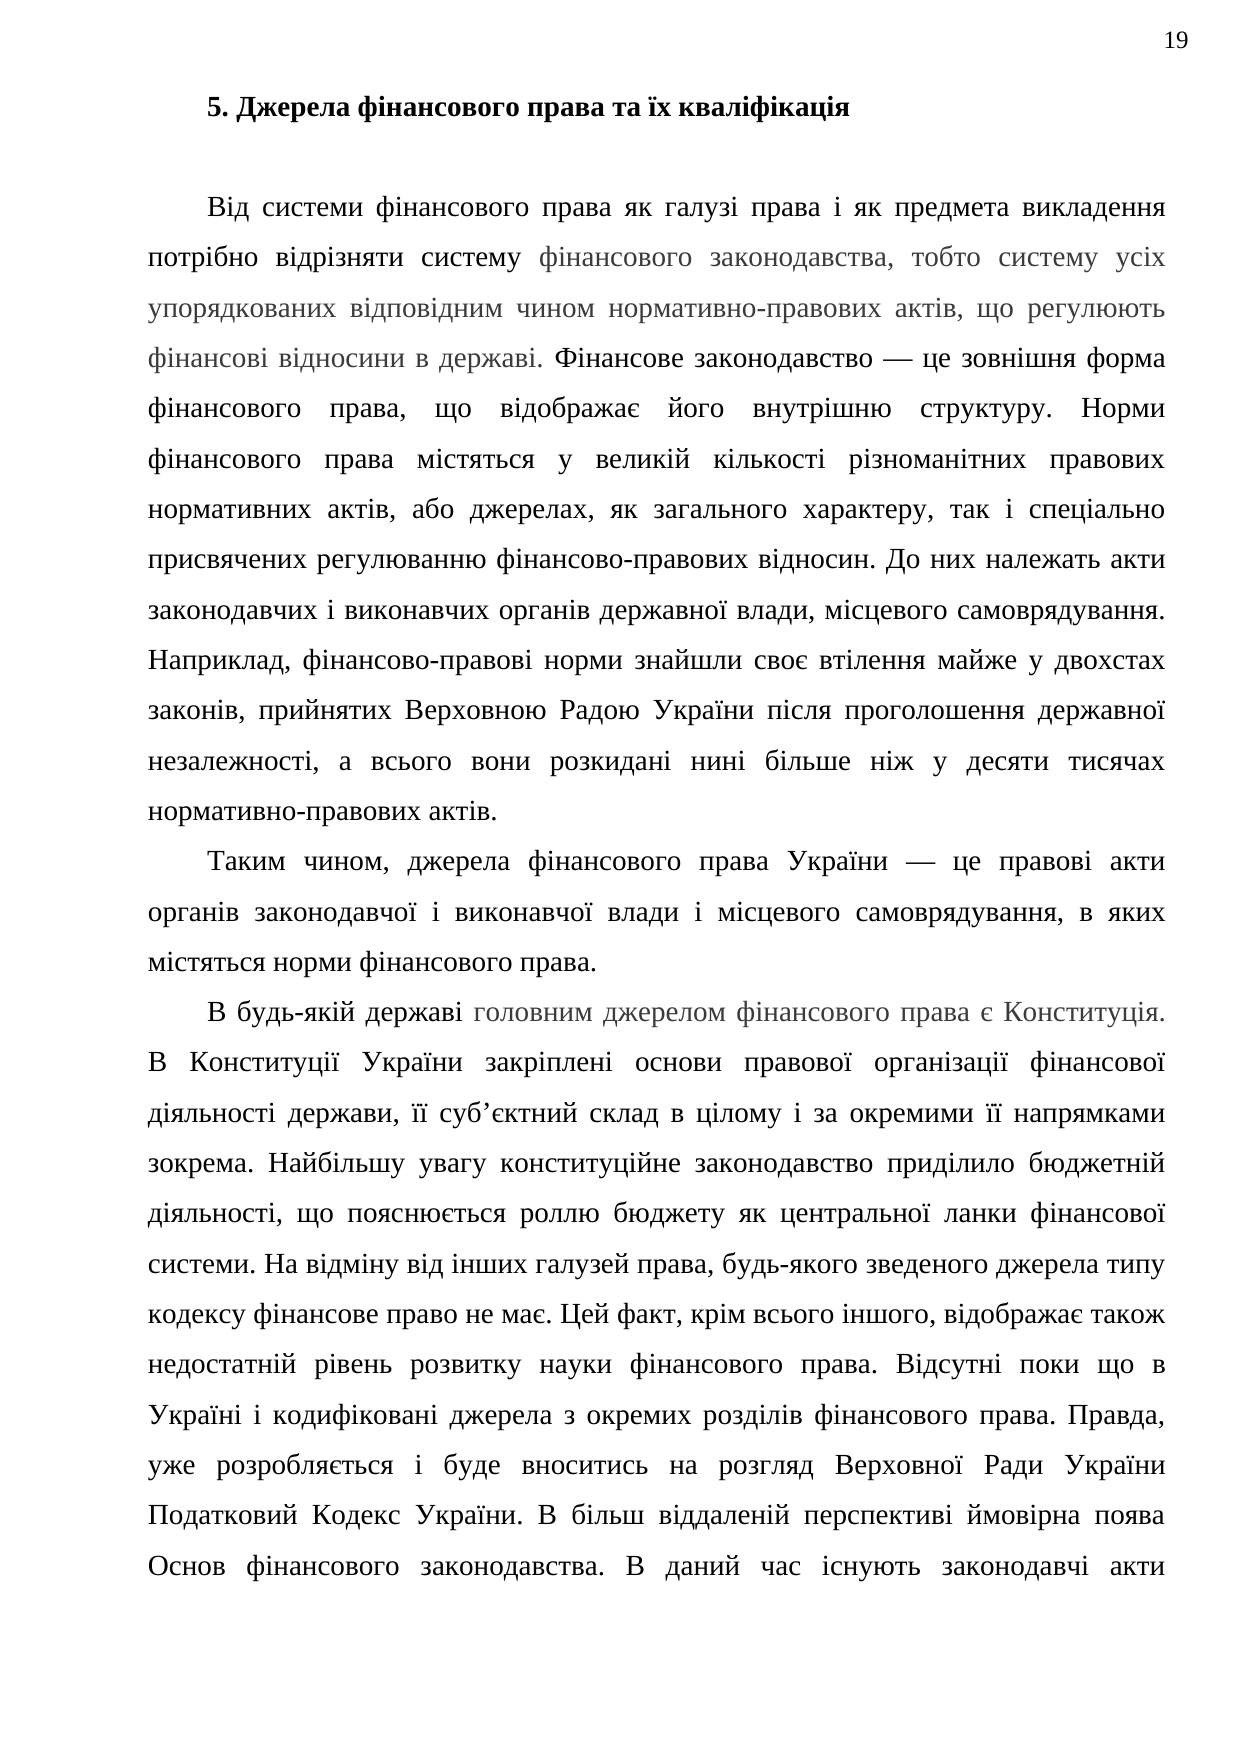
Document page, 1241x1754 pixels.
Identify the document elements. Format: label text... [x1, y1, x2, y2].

text Від системи фінансового права як галузі права і як предмета викладення потрібно відрізняти систему фінансового законодавства, тобто систему усіх упорядкованих відповідним чином нормативно-правових актів, що регулюють фінансові відносини в державі. Фінансове законодавство — це зовнішня форма фінансового права, що відображає його внутрішню структуру. Норми фінансового права містяться у великій кількості різноманітних правових нормативних актів, або джерелах, як загального характеру, так і спеціально присвячених регулюванню фінансово-правових відносин. До них належать акти законодавчих і виконавчих органів державної влади, місцевого самоврядування. Наприклад, фінансово-правові норми знайшли своє втілення майже у двохстах законів, прийнятих Верховною Радою України після проголошення державної незалежності, а всього вони розкидані нині більше ніж у десяти тисячах нормативно-правових актів. [148, 189, 1166, 827]
text Таким чином, джерела фінансового права України — це правові акти органів законодавчої і виконавчої влади і місцевого самоврядування, в яких містяться норми фінансового права. [148, 843, 1166, 977]
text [148, 994, 1166, 1581]
text 5. Джерела фінансового права та їх кваліфікація [148, 89, 1166, 122]
